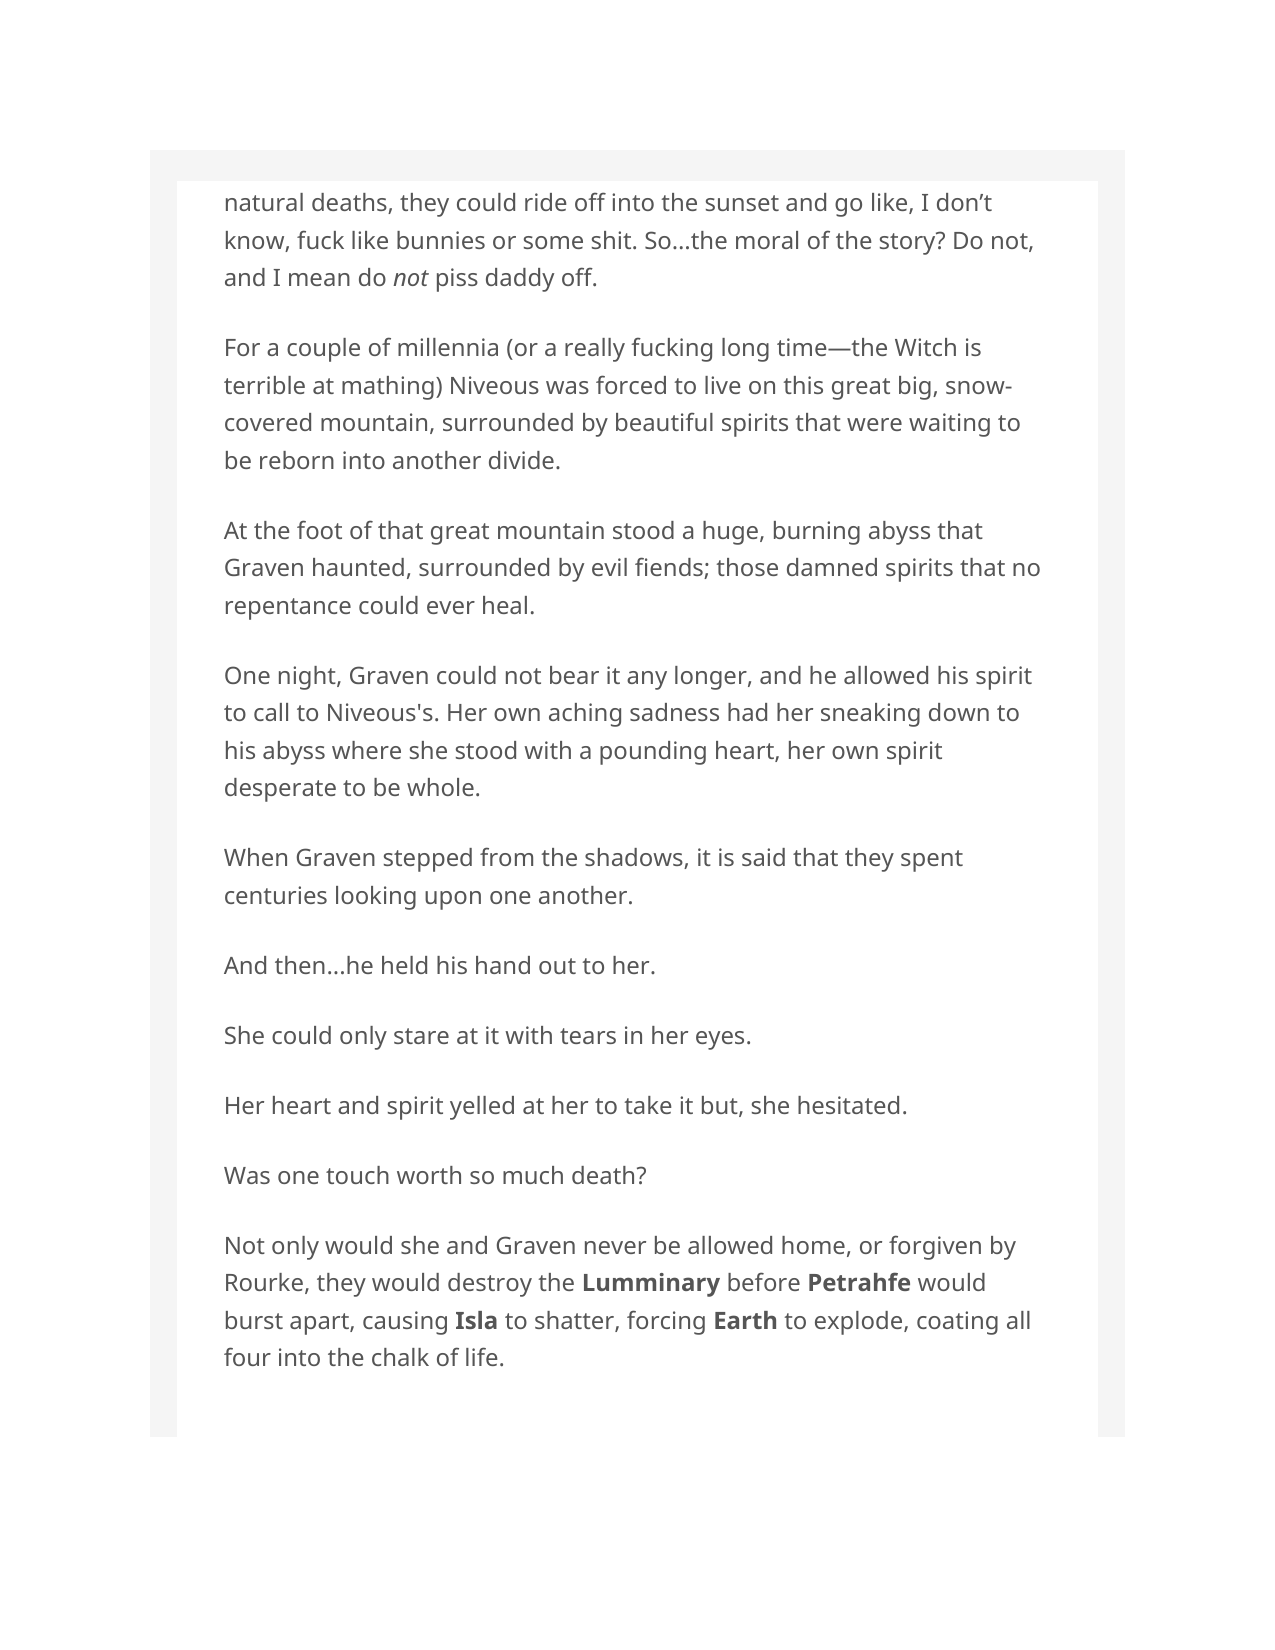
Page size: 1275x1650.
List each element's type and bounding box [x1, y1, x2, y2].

table_header [150, 150, 1125, 1437]
